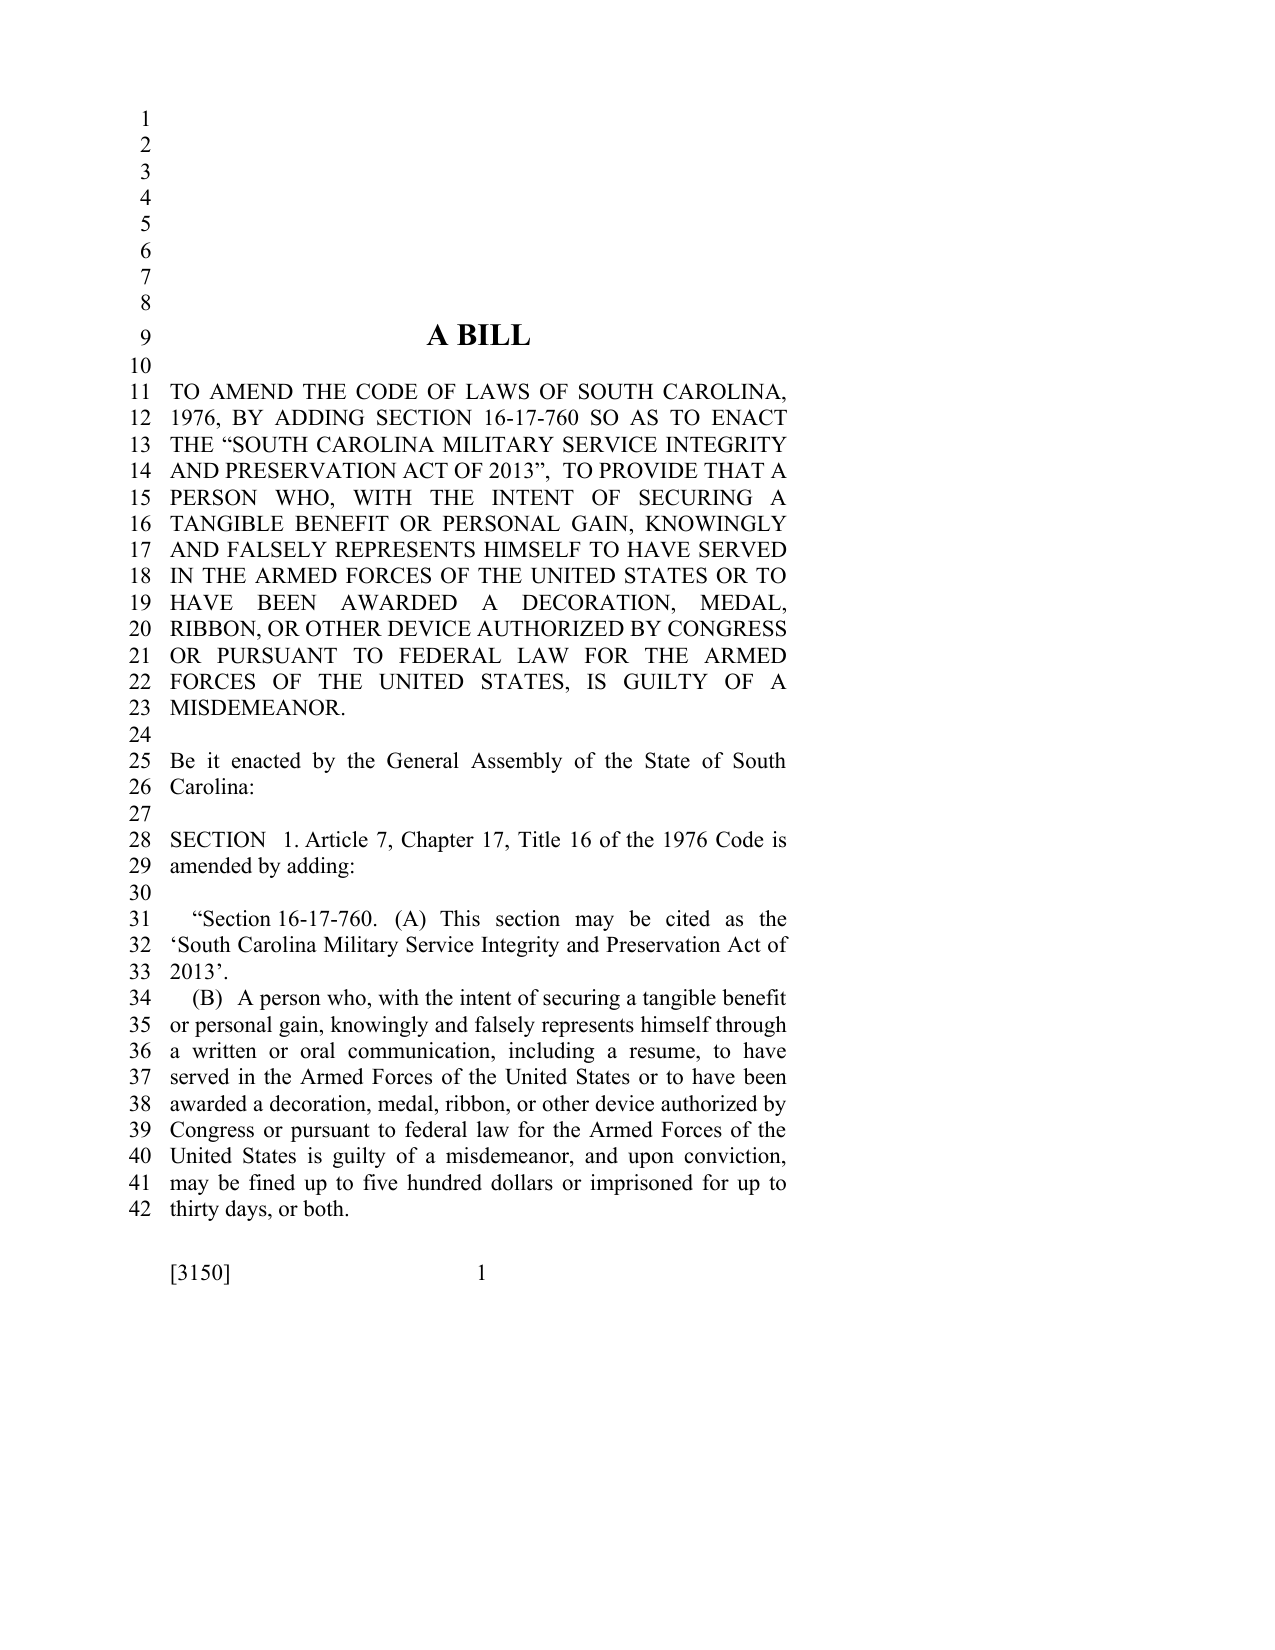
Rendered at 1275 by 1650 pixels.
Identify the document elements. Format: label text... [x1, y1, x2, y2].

text TO AMEND THE CODE OF LAWS OF SOUTH CAROLINA, 1976, BY ADDING SECTION 16-17-760 SO AS TO ENACT THE “SOUTH CAROLINA MILITARY SERVICE INTEGRITY AND PRESERVATION ACT OF 2013”, TO PROVIDE THAT A PERSON WHO, WITH THE INTENT OF SECURING A TANGIBLE BENEFIT OR PERSONAL GAIN, KNOWINGLY AND FALSELY REPRESENTS HIMSELF TO HAVE SERVED IN THE ARMED FORCES OF THE UNITED STATES OR TO HAVE BEEN AWARDED A DECORATION, MEDAL, RIBBON, OR OTHER DEVICE AUTHORIZED BY CONGRESS OR PURSUANT TO FEDERAL LAW FOR THE ARMED FORCES OF THE UNITED STATES, IS GUILTY OF A MISDEMEANOR. [169, 378, 787, 721]
text (B) A person who, with the intent of securing a tangible benefit or personal gain, knowingly and falsely represents himself through a written or oral communication, including a resume, to have served in the Armed Forces of the United States or to have been awarded a decoration, medal, ribbon, or other device authorized by Congress or pursuant to federal law for the Armed Forces of the United States is guilty of a misdemeanor, and upon conviction, may be fined up to five hundred dollars or imprisoned for up to thirty days, or both. [169, 984, 787, 1221]
text “Section 16-17-760. (A) This section may be cited as the ‘South Carolina Military Service Integrity and Preservation Act of 2013’. [169, 905, 787, 984]
text Be it enacted by the General Assembly of the State of South Carolina: [169, 747, 787, 800]
text A BILL [169, 316, 787, 352]
text SECTION 1. Article 7, Chapter 17, Title 16 of the 1976 Code is amended by adding: [169, 826, 787, 879]
